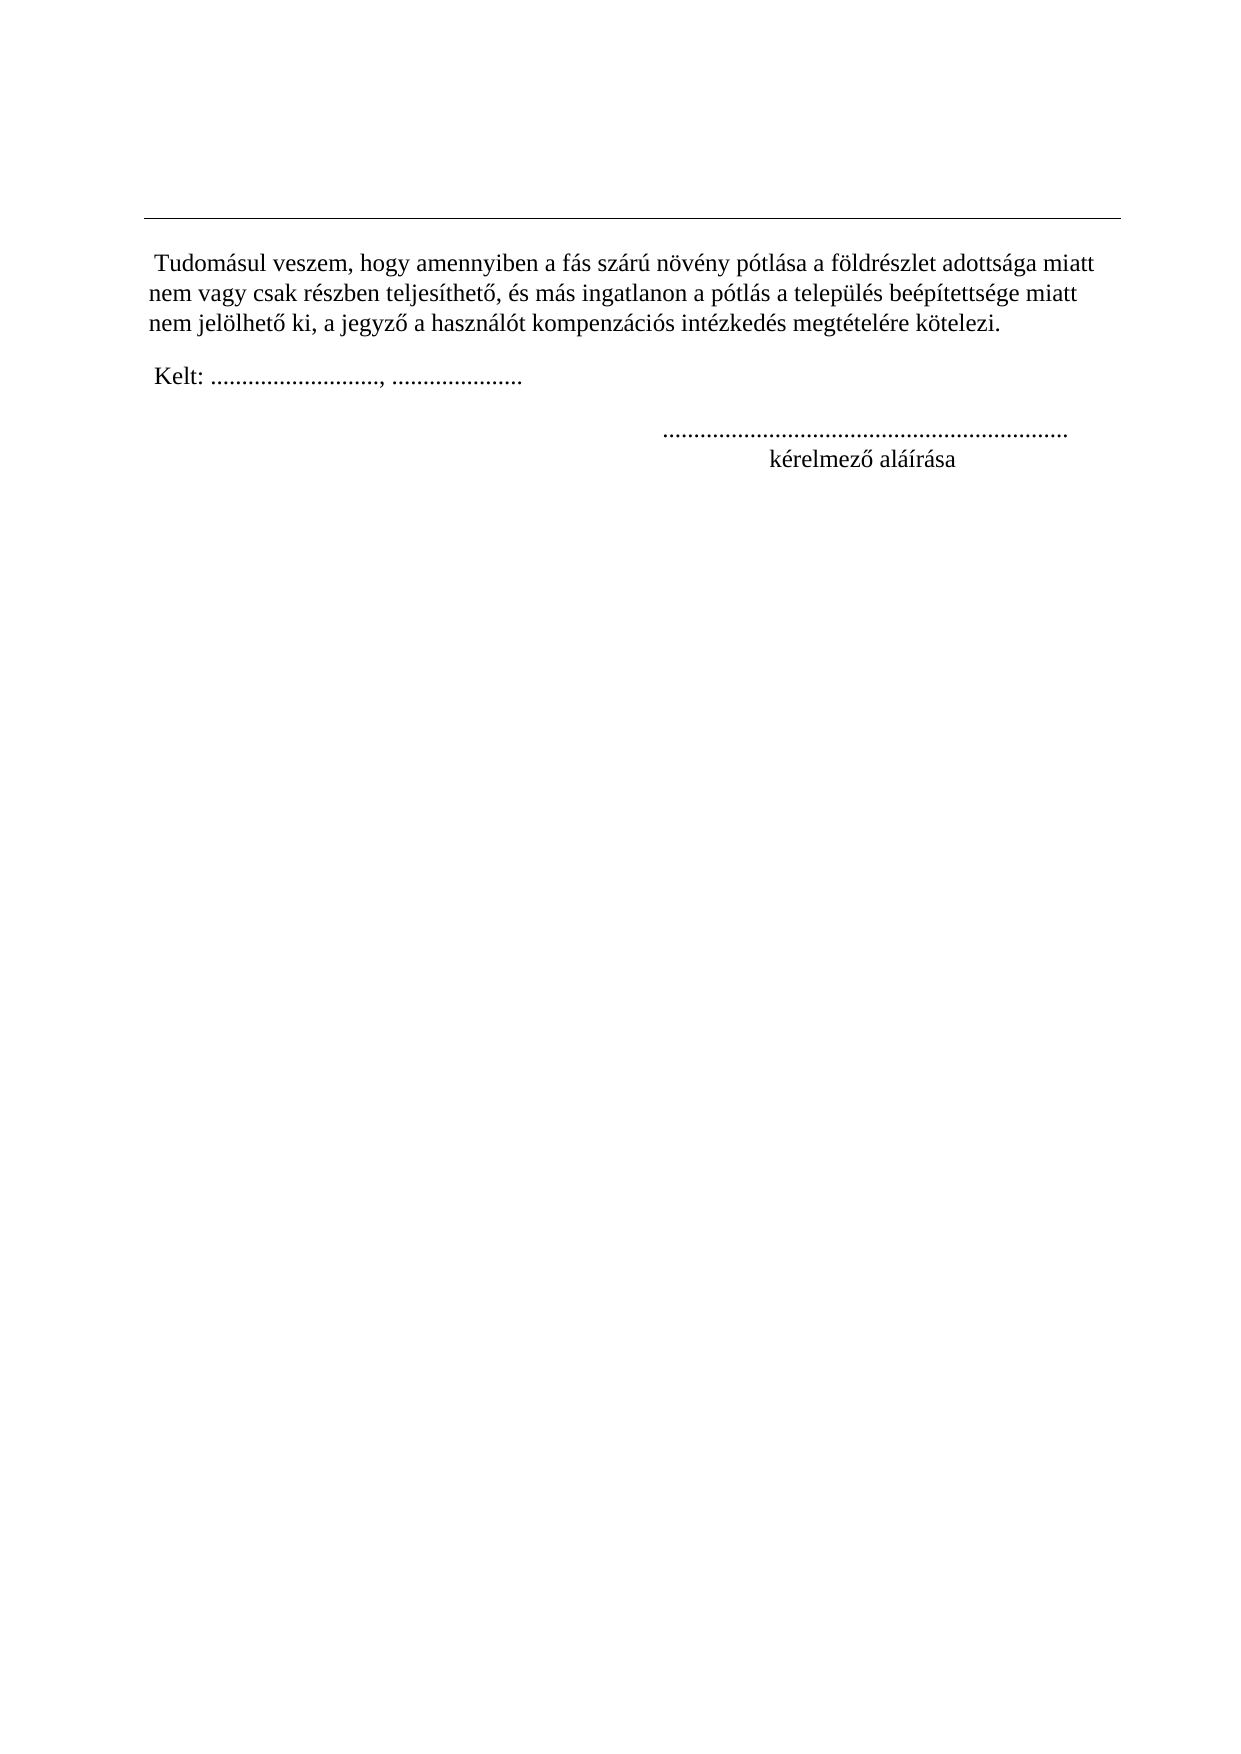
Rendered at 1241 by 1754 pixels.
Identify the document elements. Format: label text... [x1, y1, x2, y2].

text Kelt: ..........................., ..................... [148, 361, 1110, 389]
text Tudomásul veszem, hogy amennyiben a fás szárú növény pótlása a földrészlet adottsága miatt nem vagy csak részben teljesíthető, és más ingatlanon a pótlás a település beépítettsége miatt nem jelölhető ki, a jegyző a használót kompenzációs intézkedés megtételére kötelezi. [148, 248, 1110, 336]
text ................................................................. kérelmező aláírása [649, 414, 1074, 472]
